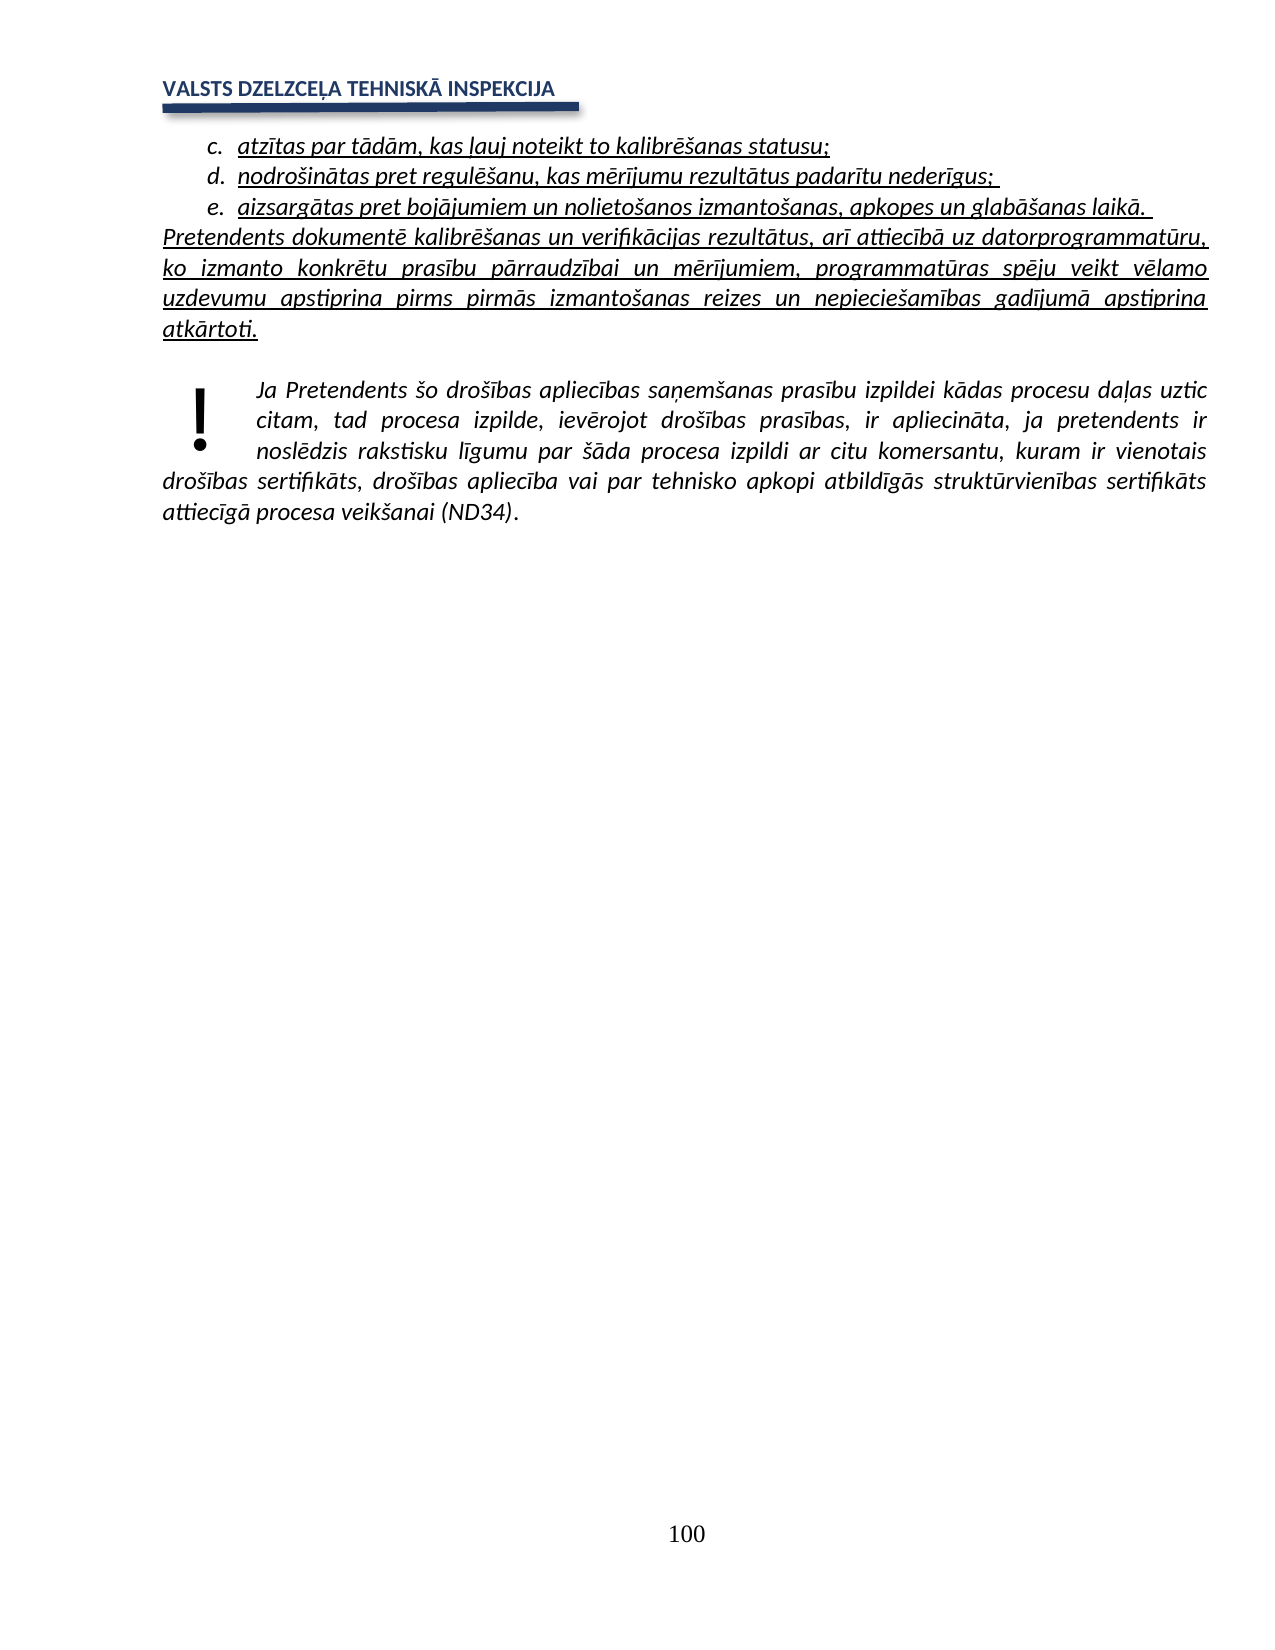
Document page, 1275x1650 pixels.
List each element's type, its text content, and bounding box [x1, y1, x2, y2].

picture [162, 382, 238, 458]
text Ja Pretendents šo drošības apliecības saņemšanas prasību izpildei kādas procesu daļas uztic citam, tad procesa izpilde, ievērojot drošības prasības, ir apliecināta, ja pretendents ir noslēdzis rakstisku līgumu par šāda procesa izpildi ar citu komersantu, kuram ir vienotais drošības sertifikāts, drošības apliecība vai par tehnisko apkopi atbildīgās struktūrvienības sertifikāts attiecīgā procesa veikšanai (ND34). [162, 374, 1211, 527]
text Pretendents dokumentē kalibrēšanas un verifikācijas rezultātus, arī attiecībā uz datorprogrammatūru, ko izmanto konkrētu prasību pārraudzībai un mērījumiem, programmatūras spēju veikt vēlamo uzdevumu apstiprina pirms pirmās izmantošanas reizes un nepieciešamības gadījumā apstiprina atkārtoti. [162, 221, 1211, 343]
list aizsargātas pret bojājumiem un nolietošanos izmantošanas, apkopes un glabāšanas laikā. [162, 191, 1211, 221]
list nodrošinātas pret regulēšanu, kas mērījumu rezultātus padarītu nederīgus; [162, 160, 1211, 191]
list atzītas par tādām, kas ļauj noteikt to kalibrēšanas statusu; [162, 130, 1211, 160]
